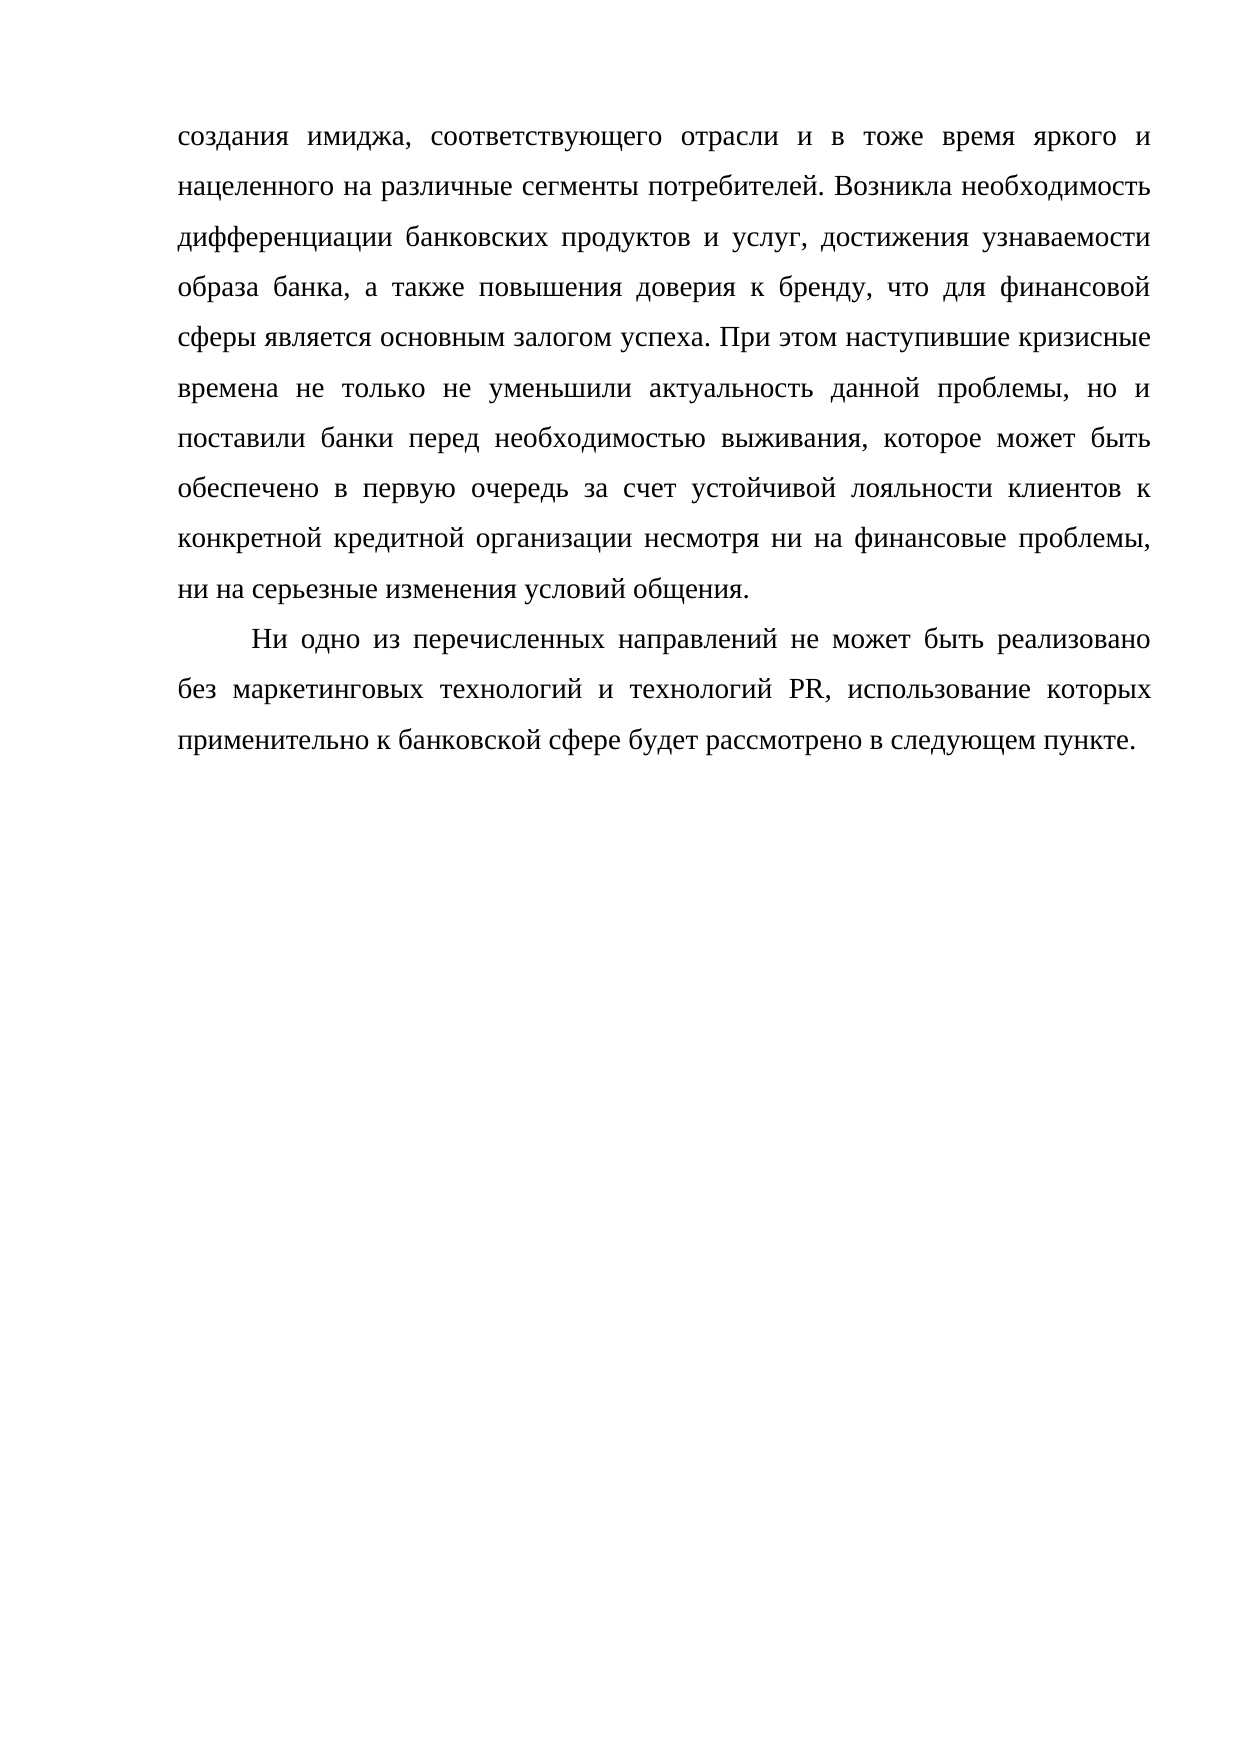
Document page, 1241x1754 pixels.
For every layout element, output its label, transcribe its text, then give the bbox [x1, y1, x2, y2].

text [177, 118, 1152, 604]
text Ни одно из перечисленных направлений не может быть реализовано без маркетинговых технологий и технологий PR, использование которых применительно к банковской сфере будет рассмотрено в следующем пункте. [177, 621, 1152, 755]
